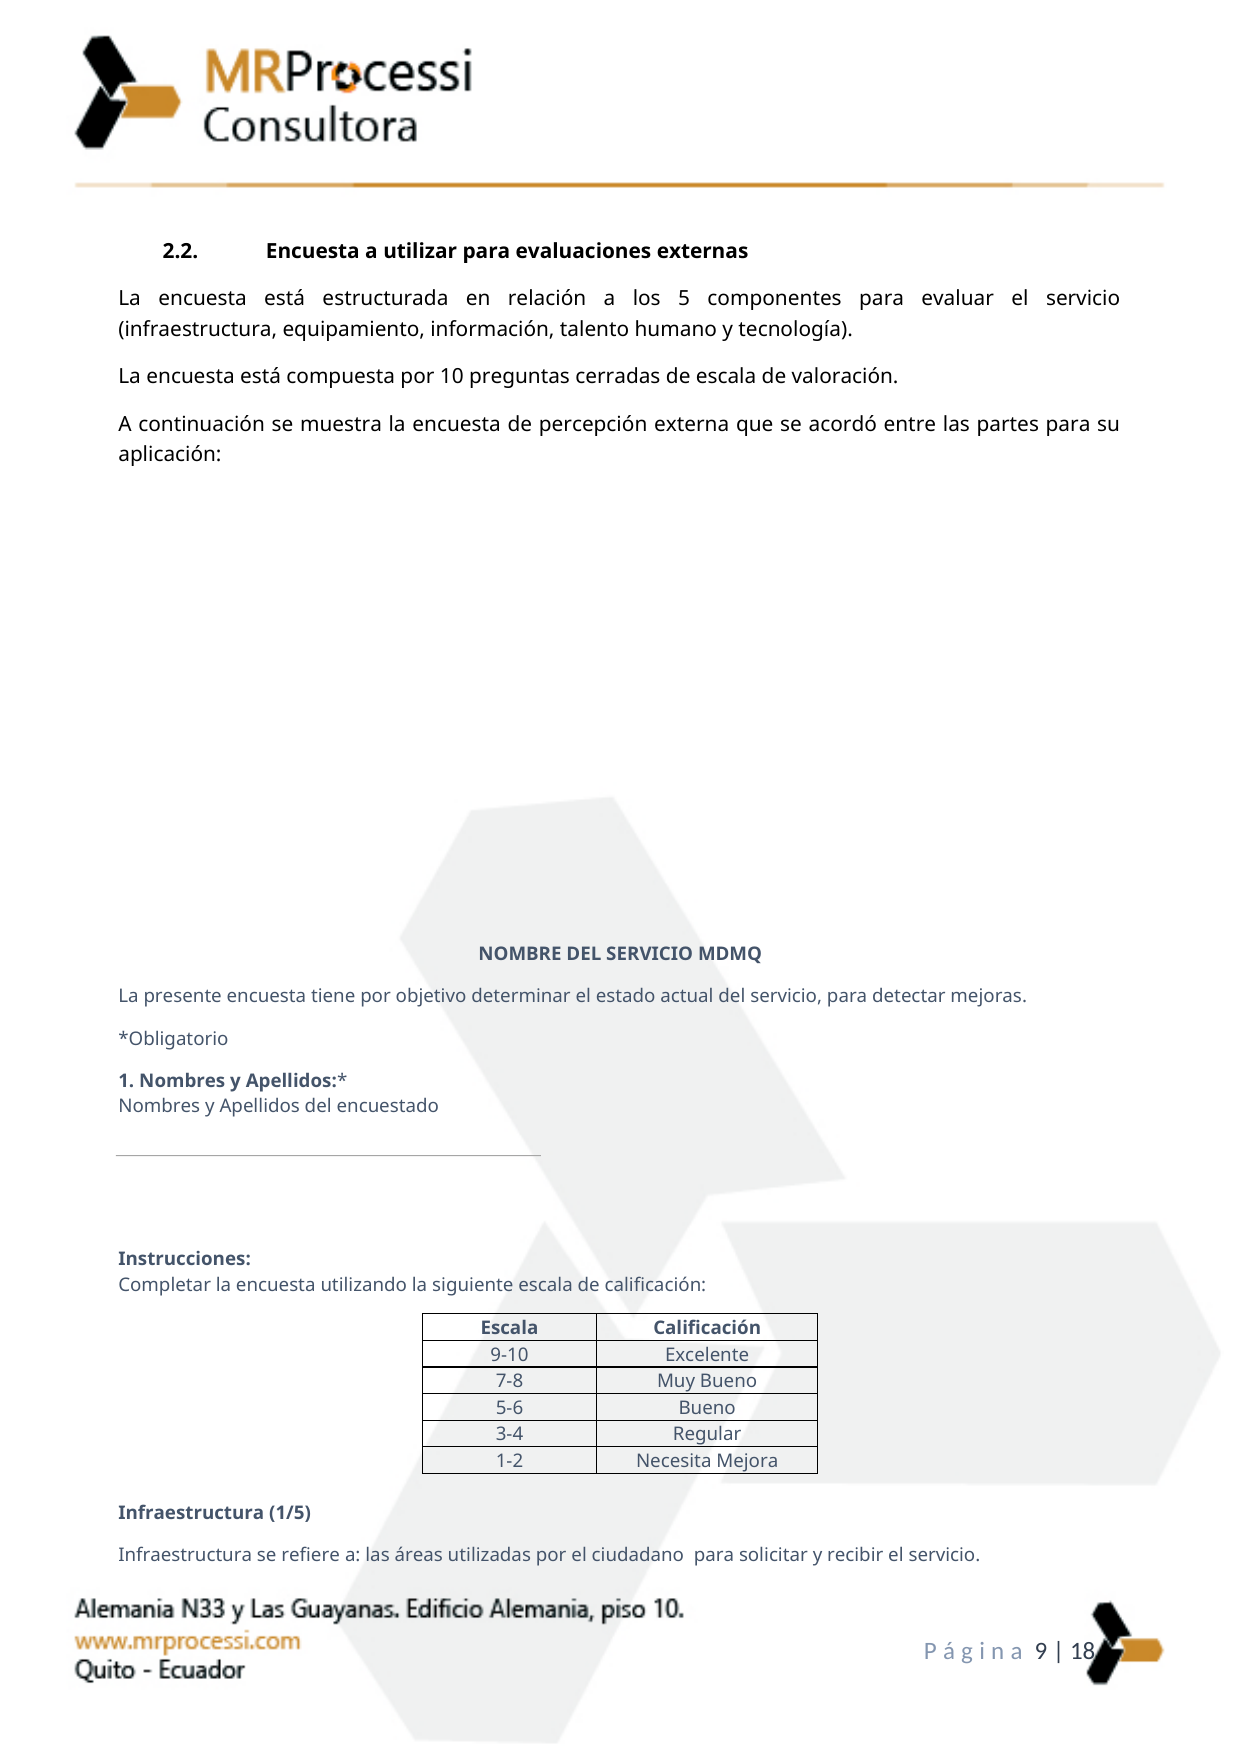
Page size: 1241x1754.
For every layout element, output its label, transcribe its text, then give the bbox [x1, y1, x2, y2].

text La presente encuesta tiene por objetivo determinar el estado actual del servicio, para detectar mejoras. [118, 983, 1122, 1008]
table_cell Excelente [597, 1341, 817, 1366]
table_cell 7-8 [423, 1368, 596, 1393]
text *Obligatorio [118, 1025, 1122, 1050]
table_cell Regular [597, 1421, 817, 1446]
table_header Escala [423, 1314, 596, 1340]
table_cell Muy Bueno [597, 1368, 817, 1393]
text NOMBRE DEL SERVICIO MDMQ [118, 940, 1122, 966]
text La encuesta está estructurada en relación a los 5 componentes para evaluar el servicio (infraestructura, equipamiento, información, talento humano y tecnología). [118, 283, 1122, 343]
text A continuación se muestra la encuesta de percepción externa que se acordó entre las partes para su aplicación: [118, 409, 1122, 468]
table_cell 3-4 [423, 1421, 596, 1446]
list Encuesta a utilizar para evaluaciones externas [162, 236, 1122, 265]
text 1. Nombres y Apellidos:* [118, 1067, 1122, 1092]
picture [19, 0, 1225, 1746]
text Nombres y Apellidos del encuestado [118, 1092, 1122, 1118]
table_cell 9-10 [423, 1341, 596, 1366]
text La encuesta está compuesta por 10 preguntas cerradas de escala de valoración. [118, 361, 1122, 390]
text Infraestructura se refiere a: las áreas utilizadas por el ciudadano para solicitar y recibir el servicio. [118, 1541, 1122, 1567]
text Instrucciones: [118, 1246, 1122, 1271]
table_header Calificación [597, 1314, 817, 1340]
text Completar la encuesta utilizando la siguiente escala de calificación: [118, 1271, 1122, 1297]
table_cell 1-2 [423, 1447, 596, 1473]
text Infraestructura (1/5) [118, 1499, 1122, 1525]
table_cell Bueno [597, 1394, 817, 1419]
table_cell Necesita Mejora [597, 1447, 817, 1473]
table_cell 5-6 [423, 1394, 596, 1419]
